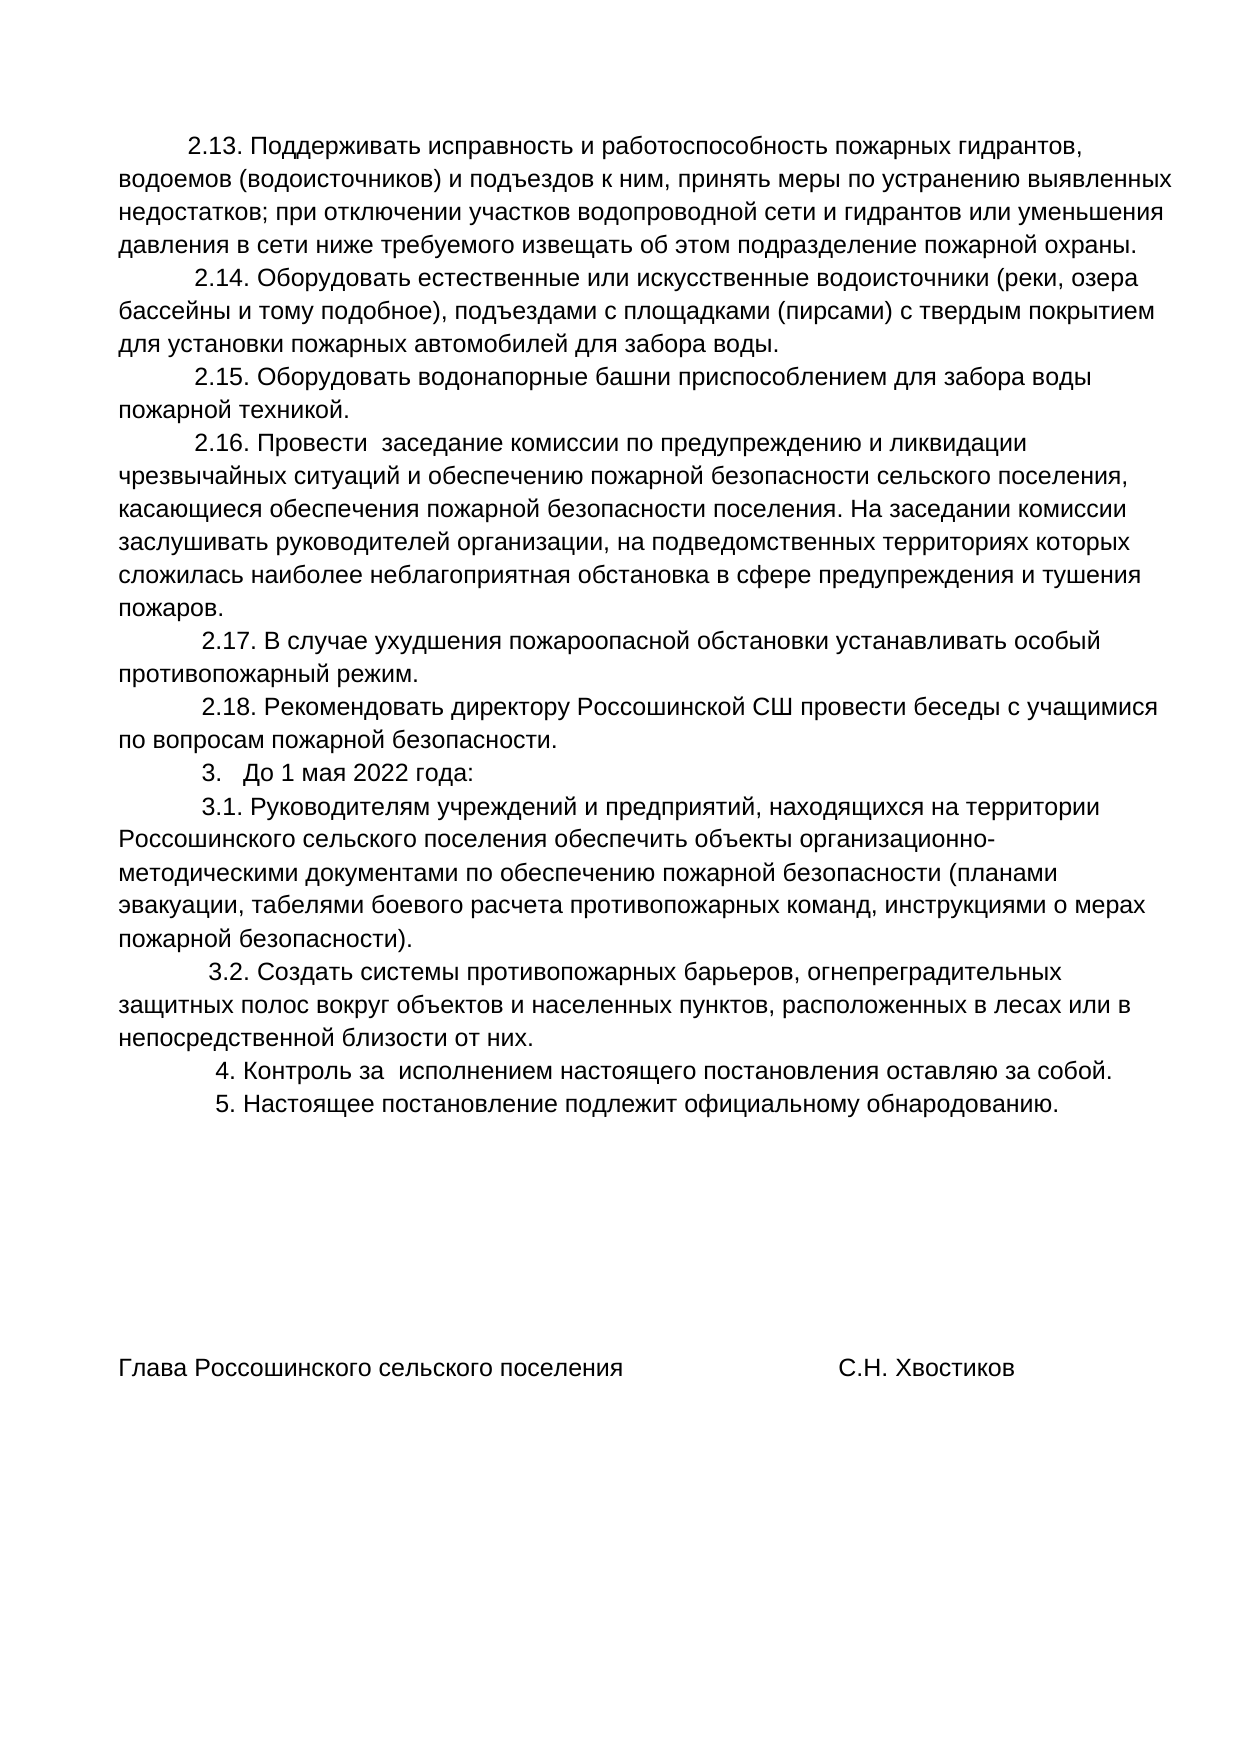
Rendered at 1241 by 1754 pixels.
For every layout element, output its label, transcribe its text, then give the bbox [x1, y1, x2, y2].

text 3. До 1 мая 2022 года: [118, 758, 1181, 787]
text 2.18. Рекомендовать директору Россошинской СШ провести беседы с учащимися по вопросам пожарной безопасности. [118, 692, 1181, 754]
text 3.2. Создать системы противопожарных барьеров, огнепреградительных защитных полос вокруг объектов и населенных пунктов, расположенных в лесах или в непосредственной близости от них. [118, 957, 1181, 1051]
text 4. Контроль за исполнением настоящего постановления оставляю за собой. [118, 1056, 1181, 1084]
text 2.17. В случае ухудшения пожароопасной обстановки устанавливать особый противопожарный режим. [118, 626, 1181, 688]
text 3.1. Руководителям учреждений и предприятий, находящихся на территории Россошинского сельского поселения обеспечить объекты организационно- методическими документами по обеспечению пожарной безопасности (планами эвакуации, табелями боевого расчета противопожарных команд, инструкциями о мерах пожарной безопасности). [118, 791, 1181, 952]
text 2.14. Оборудовать естественные или искусственные водоисточники (реки, озера бассейны и тому подобное), подъездами с площадками (пирсами) с твердым покрытием для установки пожарных автомобилей для забора воды. [118, 263, 1181, 358]
text 2.13. Поддерживать исправность и работоспособность пожарных гидрантов, водоемов (водоисточников) и подъездов к ним, принять меры по устранению выявленных недостатков; при отключении участков водопроводной сети и гидрантов или уменьшения давления в сети ниже требуемого извещать об этом подразделение пожарной охраны. [118, 131, 1181, 259]
text 2.15. Оборудовать водонапорные башни приспособлением для забора воды пожарной техникой. [118, 362, 1181, 424]
text Глава Россошинского сельского поселения С.Н. Хвостиков [118, 1353, 1181, 1382]
text 5. Настоящее постановление подлежит официальному обнародованию. [118, 1089, 1181, 1117]
text 2.16. Провести заседание комиссии по предупреждению и ликвидации чрезвычайных ситуаций и обеспечению пожарной безопасности сельского поселения, касающиеся обеспечения пожарной безопасности поселения. На заседании комиссии заслушивать руководителей организации, на подведомственных территориях которых сложилась наиболее неблагоприятная обстановка в сфере предупреждения и тушения пожаров. [118, 428, 1181, 622]
